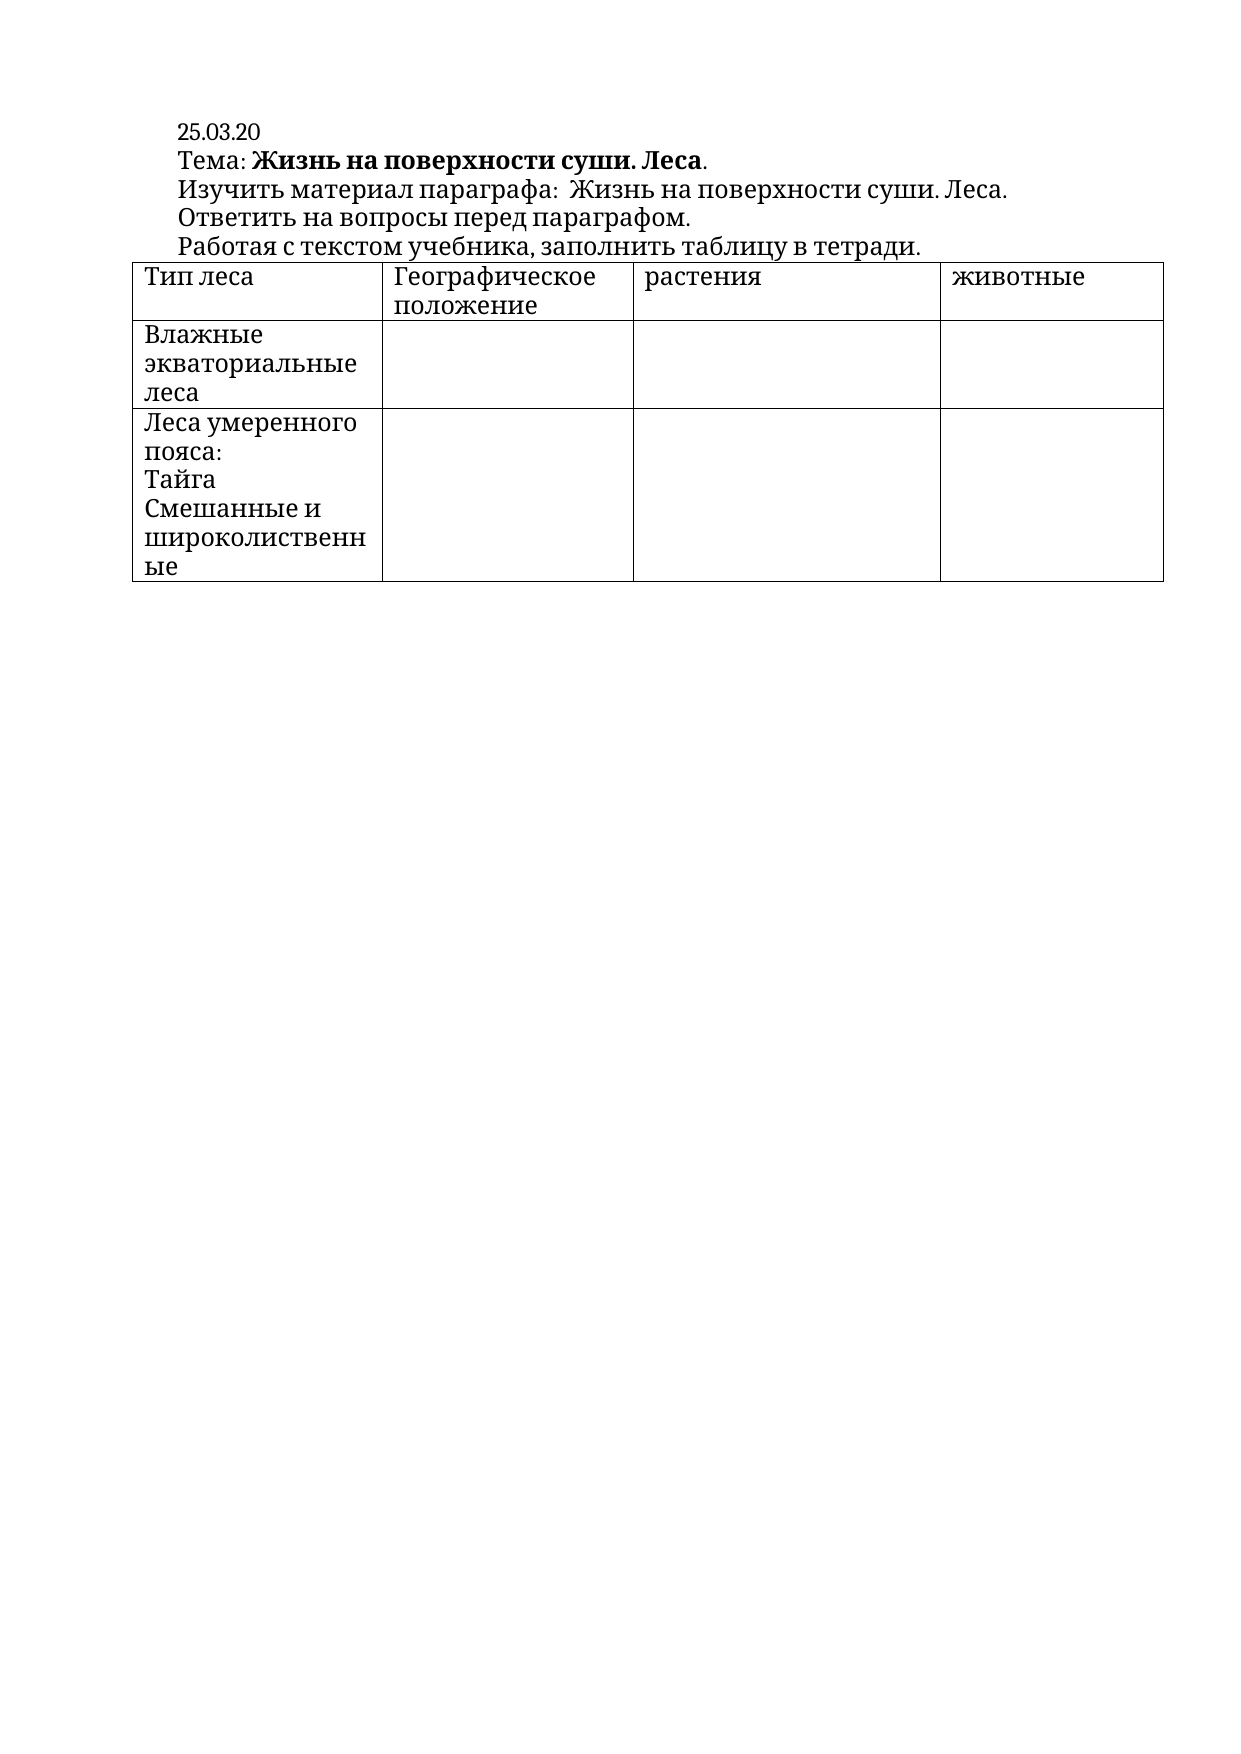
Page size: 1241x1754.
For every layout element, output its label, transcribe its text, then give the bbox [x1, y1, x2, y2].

table_cell [941, 409, 1163, 581]
table_header животные [941, 263, 1163, 320]
table_cell [634, 409, 940, 581]
text Изучить материал параграфа: Жизнь на поверхности суши. Леса. [177, 176, 1152, 204]
table_cell [383, 409, 633, 581]
table_cell [383, 321, 633, 408]
text Работая с текстом учебника, заполнить таблицу в тетради. [177, 233, 1152, 262]
table_cell [634, 321, 940, 408]
table_cell [941, 321, 1163, 408]
text 25.03.20 [177, 118, 1152, 147]
table_cell Леса умеренного пояса: Тайга Смешанные и широколиственные [133, 409, 382, 581]
table_header Тип леса [133, 263, 382, 320]
table_header Географическое положение [383, 263, 633, 320]
text Тема: Жизнь на поверхности суши. Леса. [177, 147, 1152, 176]
text Ответить на вопросы перед параграфом. [177, 204, 1152, 233]
table_header растения [634, 263, 940, 320]
table_cell Влажные экваториальные леса [133, 321, 382, 408]
